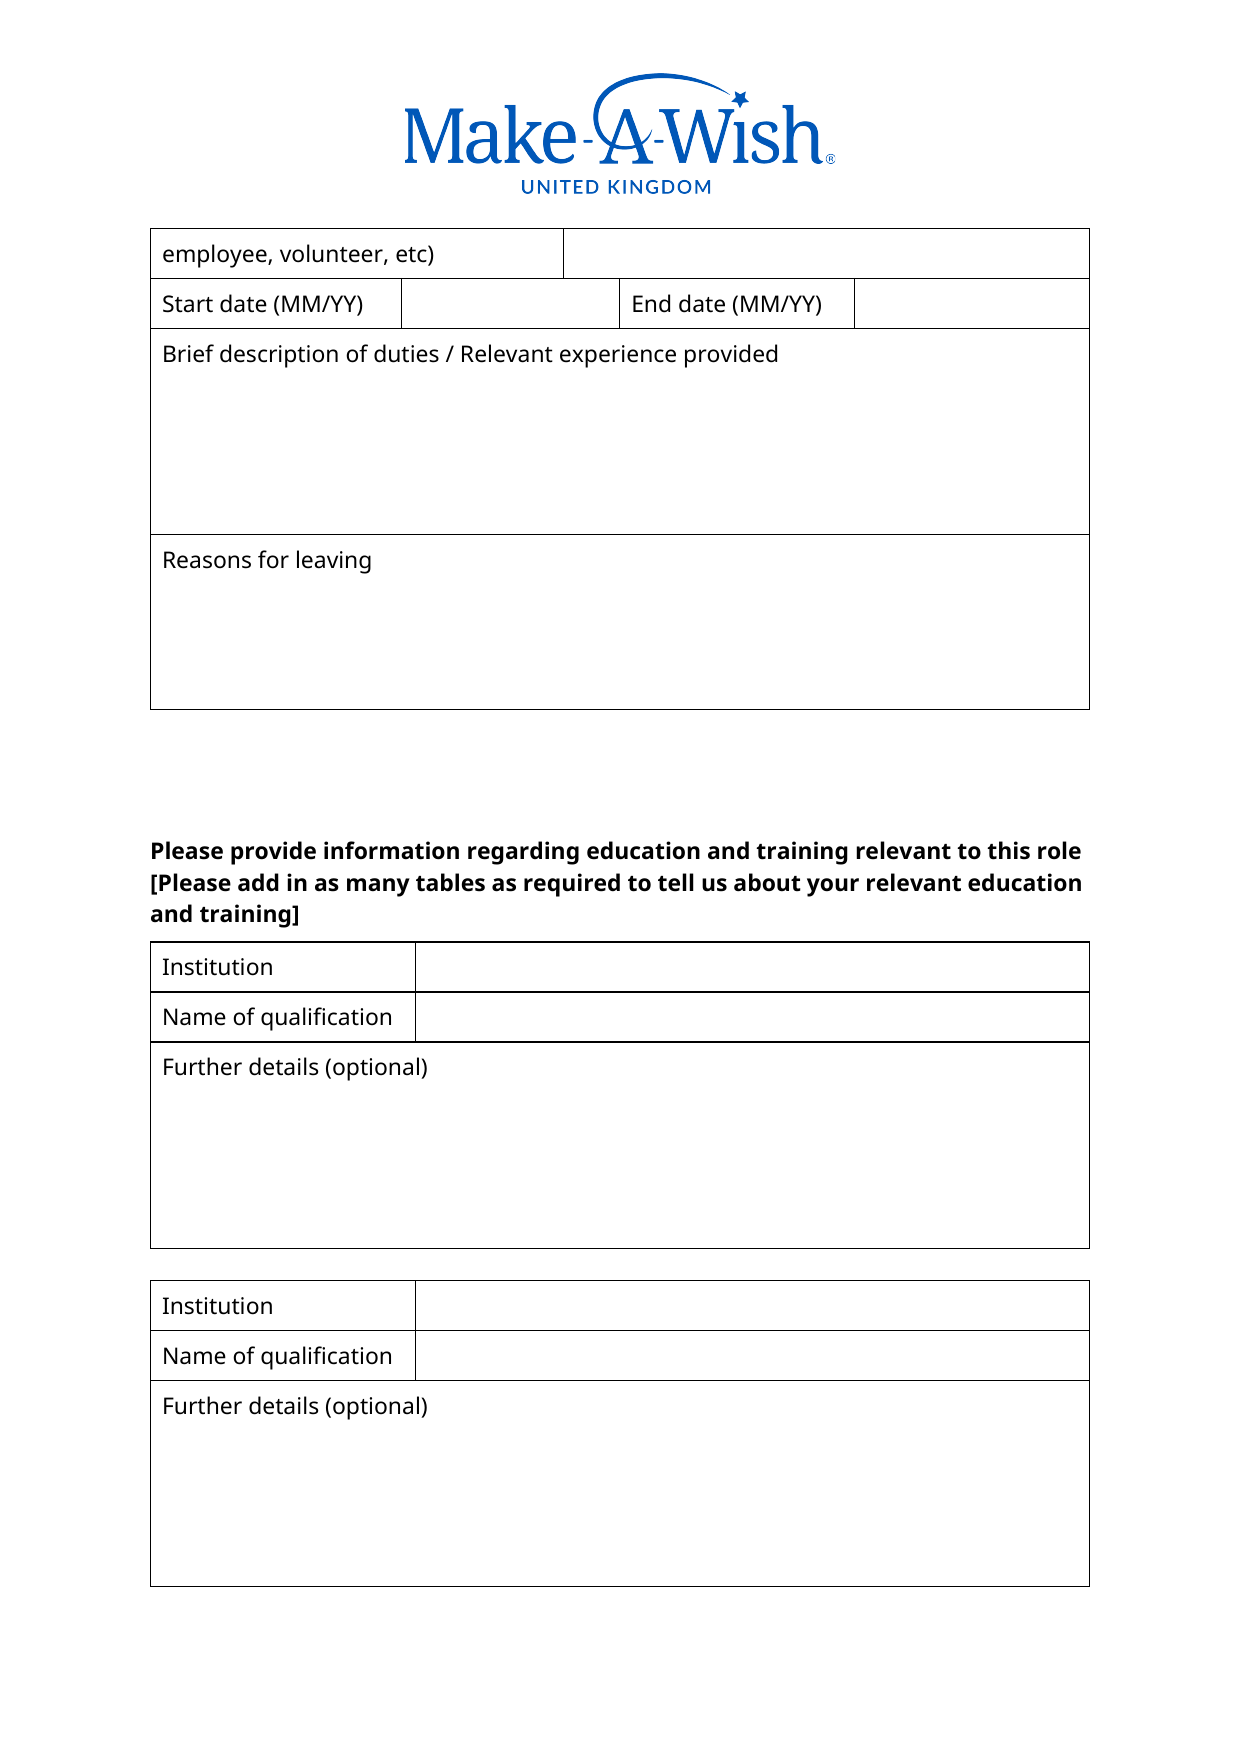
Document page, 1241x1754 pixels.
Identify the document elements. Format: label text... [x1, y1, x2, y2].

table_cell End date (MM/YY) [620, 279, 854, 328]
table_cell [416, 993, 1089, 1041]
table_cell Further details (optional) [151, 1381, 1089, 1586]
table_header [416, 1281, 1089, 1330]
text Please provide information regarding education and training relevant to this role [150, 835, 1090, 866]
table_header Institution [151, 1281, 415, 1330]
table_cell Reasons for leaving [151, 535, 1089, 709]
table_cell [564, 229, 1089, 278]
table_cell [855, 279, 1089, 328]
picture [405, 73, 836, 194]
table_cell [402, 279, 619, 328]
table_cell Further details (optional) [151, 1043, 1089, 1248]
table_cell Brief description of duties / Relevant experience provided [151, 329, 1089, 534]
table_cell Name of qualification [151, 993, 415, 1041]
table_header [416, 943, 1089, 991]
text [Please add in as many tables as required to tell us about your relevant education and training] [150, 866, 1090, 929]
table_header Institution [151, 943, 415, 991]
table_cell Start date (MM/YY) [151, 279, 401, 328]
table_cell Affiliation to the organisation (e.g. – employee, volunteer, etc) [151, 229, 563, 278]
table_cell Name of qualification [151, 1331, 415, 1380]
table_cell [416, 1331, 1089, 1380]
